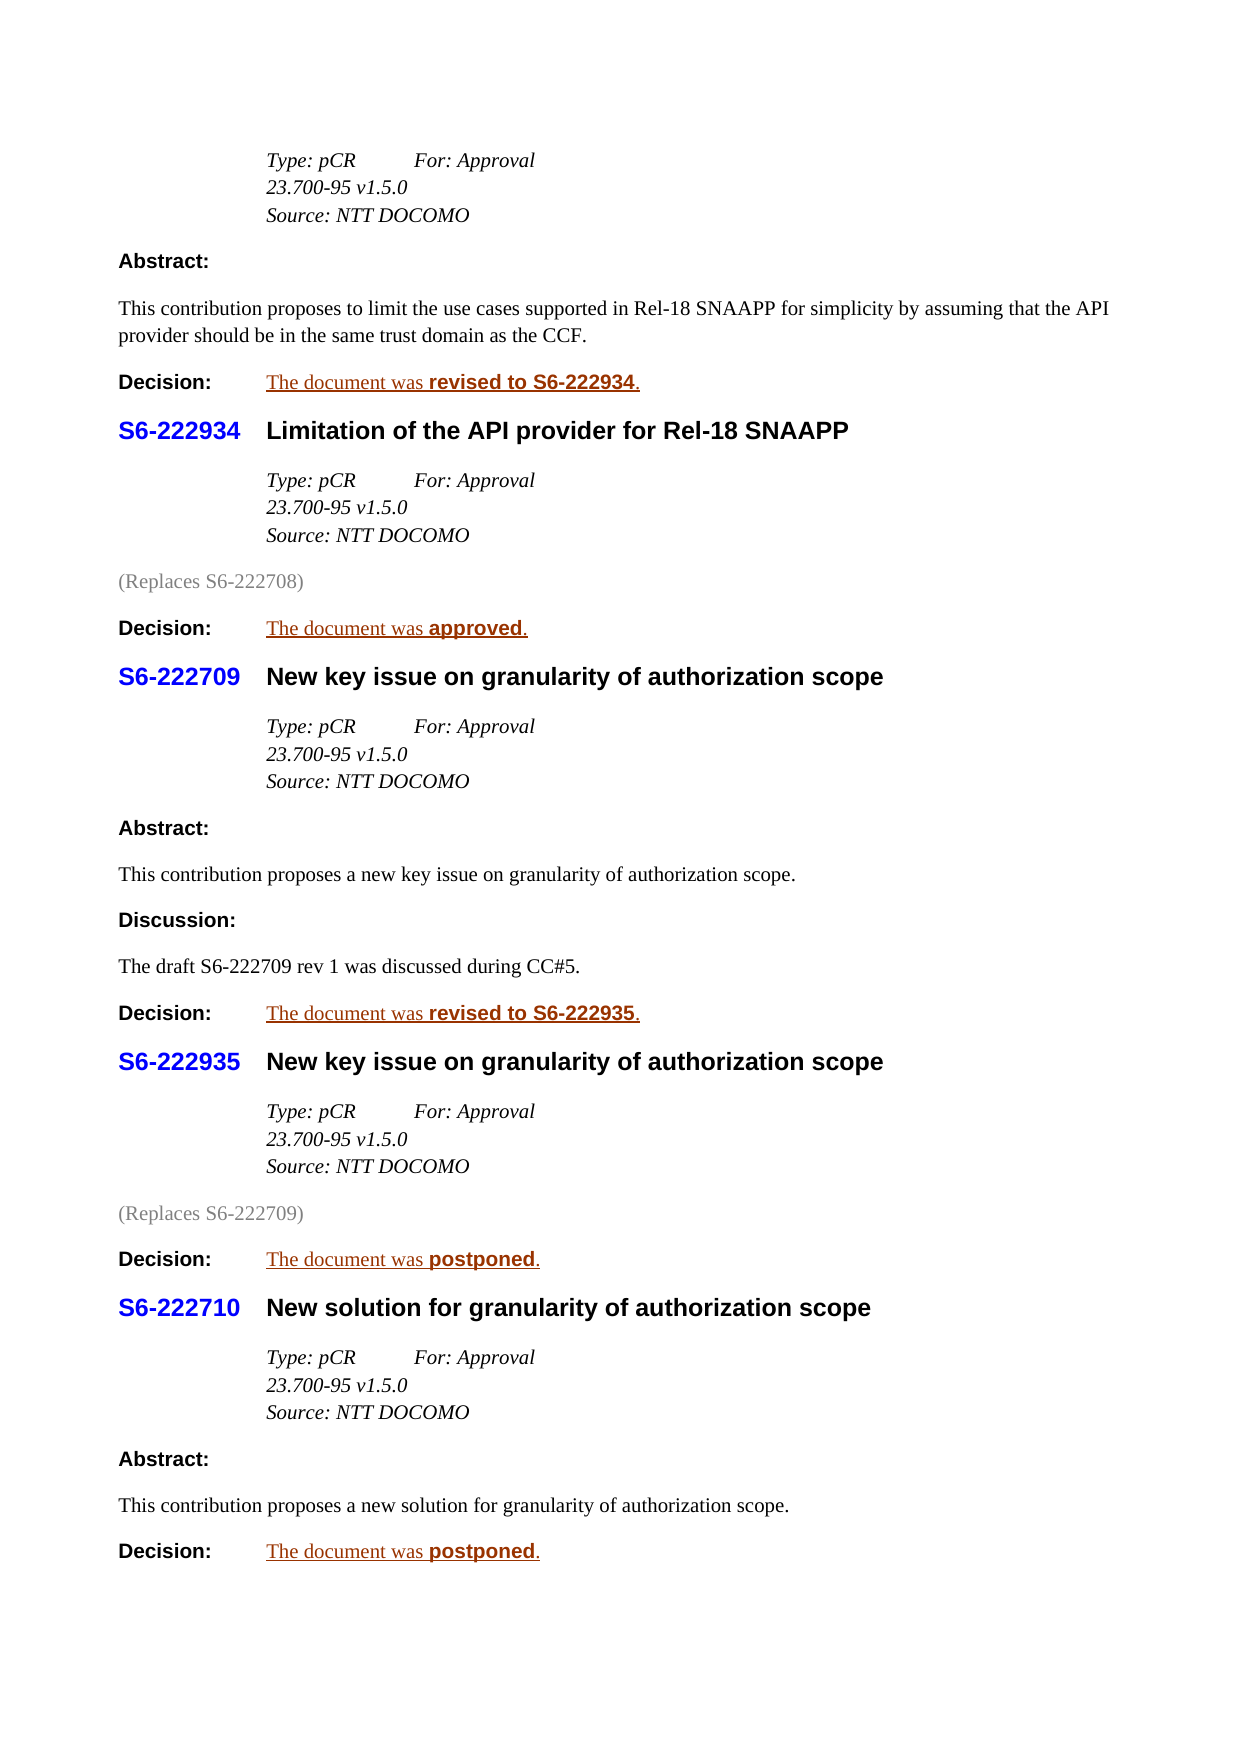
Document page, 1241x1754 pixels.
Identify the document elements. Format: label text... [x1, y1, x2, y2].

text (Replaces S6-222709) [118, 1200, 1122, 1224]
text Type: pCR For: Approval 23.700-95 v1.5.0 Source: NTT DOCOMO [118, 1345, 1122, 1424]
text Abstract: [118, 1447, 1122, 1471]
text This contribution proposes a new key issue on granularity of authorization scope. [118, 862, 1122, 886]
text Type: pCR For: Approval 23.700-95 v1.5.0 Source: NTT DOCOMO [118, 714, 1122, 793]
text Decision: The document was postponed. [118, 1539, 1122, 1563]
text S6-222934 Limitation of the API provider for Rel-18 SNAAPP [118, 416, 1122, 445]
text Decision: The document was postponed. [118, 1247, 1122, 1271]
text Type: pCR For: Approval 23.700-95 v1.5.0 Source: NTT DOCOMO [118, 148, 1122, 227]
text Type: pCR For: Approval 23.700-95 v1.5.0 Source: NTT DOCOMO [118, 468, 1122, 547]
text Type: pCR For: Approval 23.700-95 v1.5.0 Source: NTT DOCOMO [118, 1099, 1122, 1178]
text Decision: The document was revised to S6-222935. [118, 1001, 1122, 1025]
text Decision: The document was approved. [118, 616, 1122, 640]
text This contribution proposes to limit the use cases supported in Rel-18 SNAAPP for simplicity by assuming that the API provider should be in the same trust domain as the CCF. [118, 296, 1122, 347]
text Abstract: [118, 249, 1122, 273]
text (Replaces S6-222708) [118, 569, 1122, 593]
text The draft S6-222709 rev 1 was discussed during CC#5. [118, 954, 1122, 978]
text S6-222710 New solution for granularity of authorization scope [118, 1293, 1122, 1322]
text Abstract: [118, 815, 1122, 839]
text This contribution proposes a new solution for granularity of authorization scope. [118, 1493, 1122, 1517]
text Decision: The document was revised to S6-222934. [118, 369, 1122, 394]
text S6-222935 New key issue on granularity of authorization scope [118, 1047, 1122, 1076]
text S6-222709 New key issue on granularity of authorization scope [118, 662, 1122, 691]
text Discussion: [118, 908, 1122, 932]
